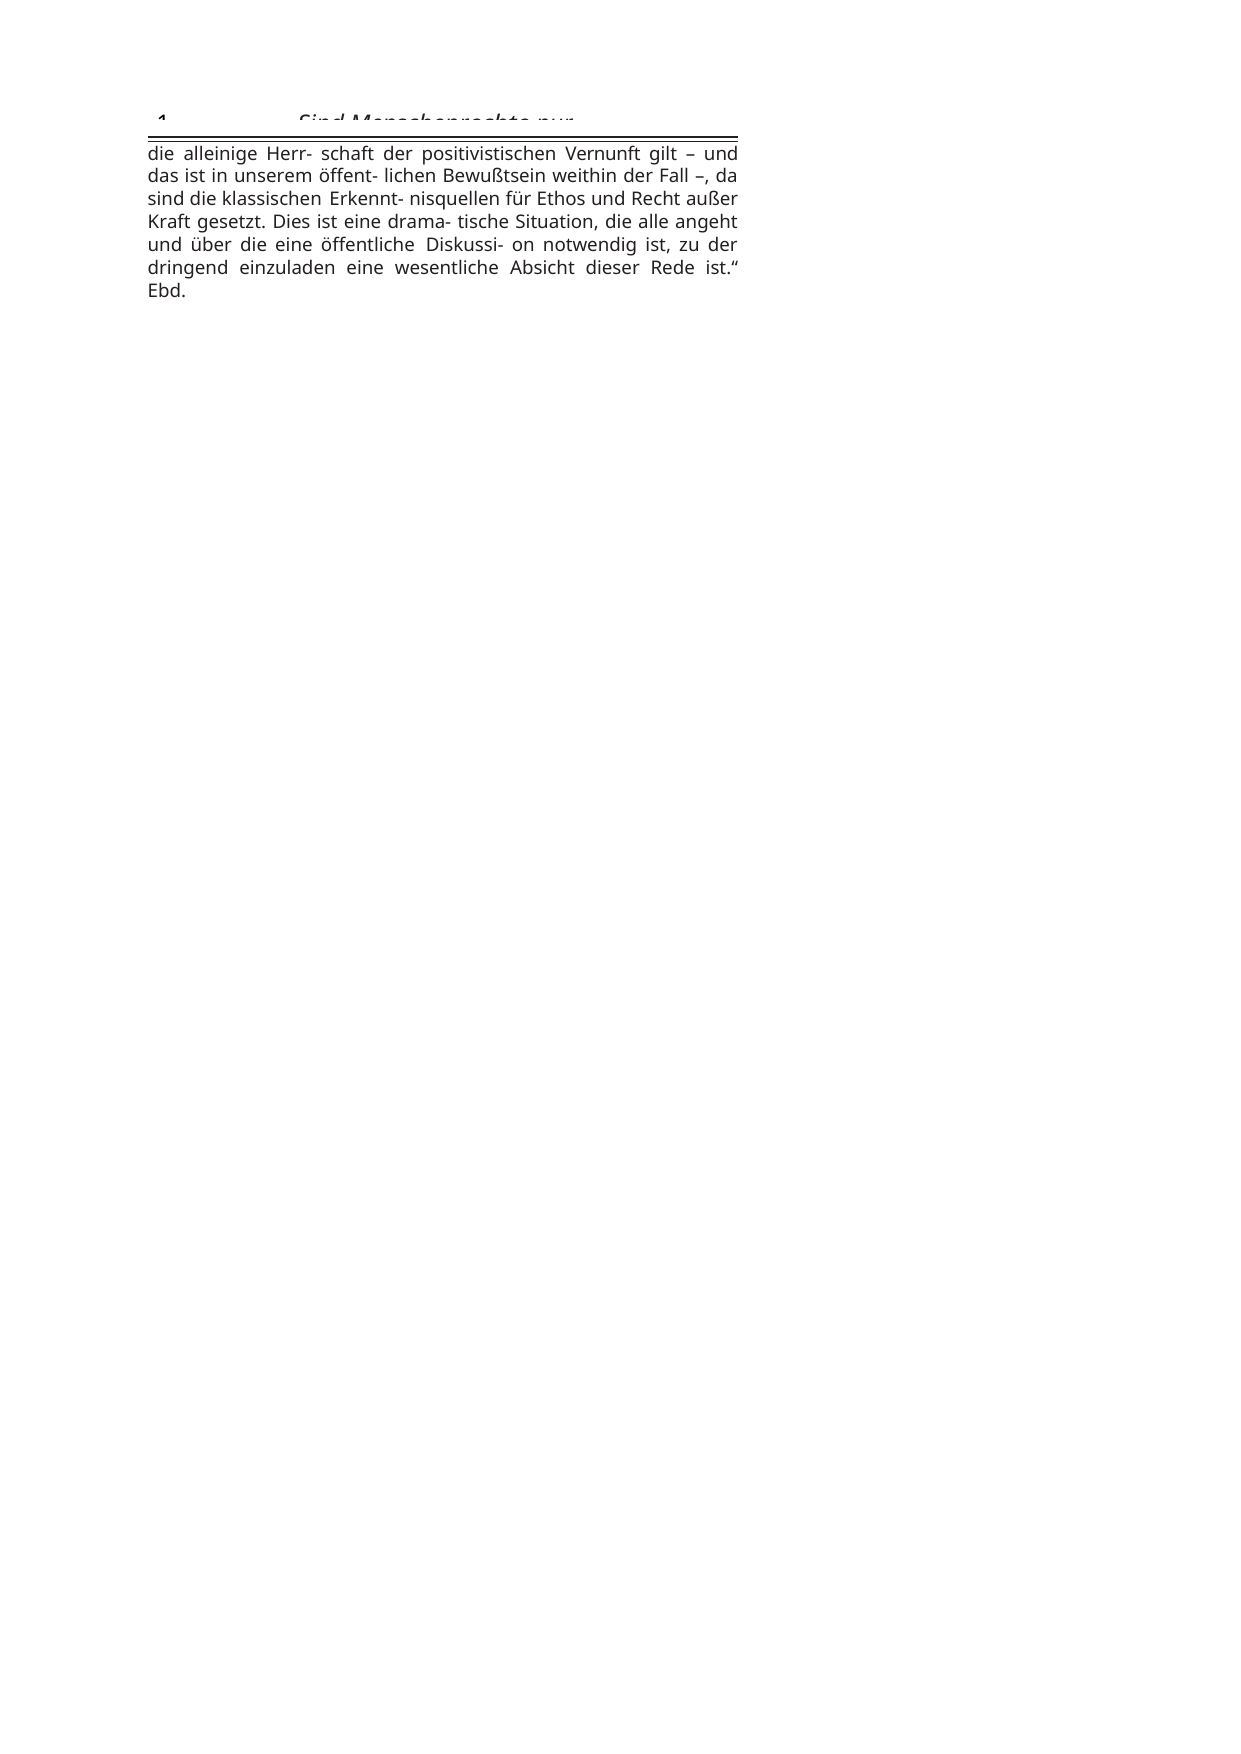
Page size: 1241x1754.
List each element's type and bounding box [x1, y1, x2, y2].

text [147, 142, 738, 302]
